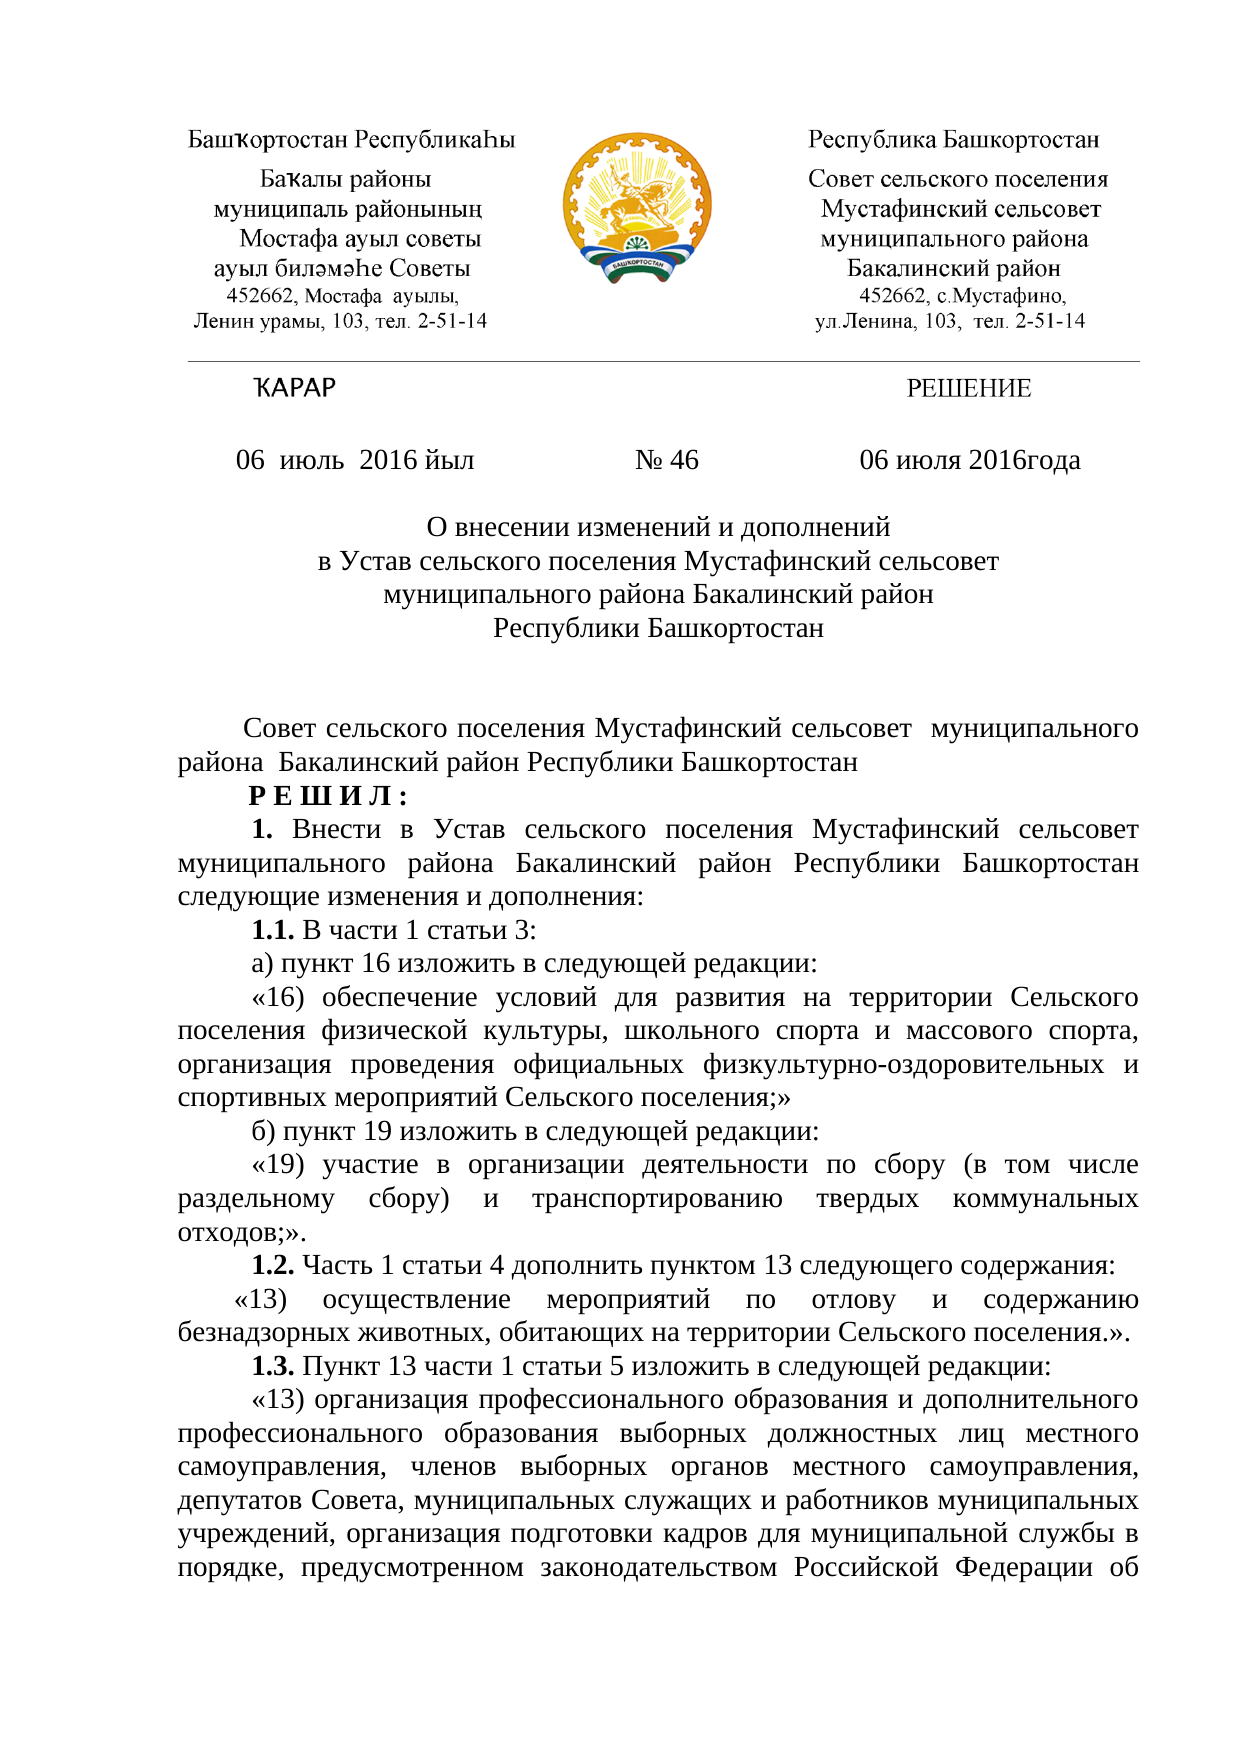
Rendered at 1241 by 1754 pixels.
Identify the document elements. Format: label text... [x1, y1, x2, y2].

text Республики Башкортостан [177, 610, 1140, 643]
text 1.1. В части 1 статьи 3: [177, 912, 1140, 945]
text 06 июль 2016 йыл № 46 06 июля 2016года [177, 442, 1140, 476]
text 1.3. Пункт 13 части 1 статьи 5 изложить в следующей редакции: [177, 1348, 1140, 1381]
text 1. Внести в Устав сельского поселения Мустафинский сельсовет муниципального района Бакалинский район Республики Башкортостан следующие изменения и дополнения: [177, 811, 1140, 912]
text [177, 1381, 1140, 1583]
text «19) участие в организации деятельности по сбору (в том числе раздельному сбору) и транспортированию твердых коммунальных отходов;». [177, 1147, 1140, 1247]
picture [177, 118, 1140, 409]
text «13) осуществление мероприятий по отлову и содержанию безнадзорных животных, обитающих на территории Сельского поселения.». [177, 1281, 1140, 1348]
text б) пункт 19 изложить в следующей редакции: [177, 1113, 1140, 1147]
text О внесении изменений и дополнений [177, 509, 1140, 543]
text а) пункт 16 изложить в следующей редакции: [177, 945, 1140, 979]
text «16) обеспечение условий для развития на территории Сельского поселения физической культуры, школьного спорта и массового спорта, организация проведения официальных физкультурно-оздоровительных и спортивных мероприятий Сельского поселения;» [177, 979, 1140, 1113]
text Совет сельского поселения Мустафинский сельсовет муниципального района Бакалинский район Республики Башкортостан [177, 711, 1140, 778]
text Р Е Ш И Л : [177, 778, 1140, 811]
text 1.2. Часть 1 статьи 4 дополнить пунктом 13 следующего содержания: [177, 1247, 1140, 1281]
text муниципального района Бакалинский район [177, 576, 1140, 610]
text в Устав сельского поселения Мустафинский сельсовет [177, 543, 1140, 576]
